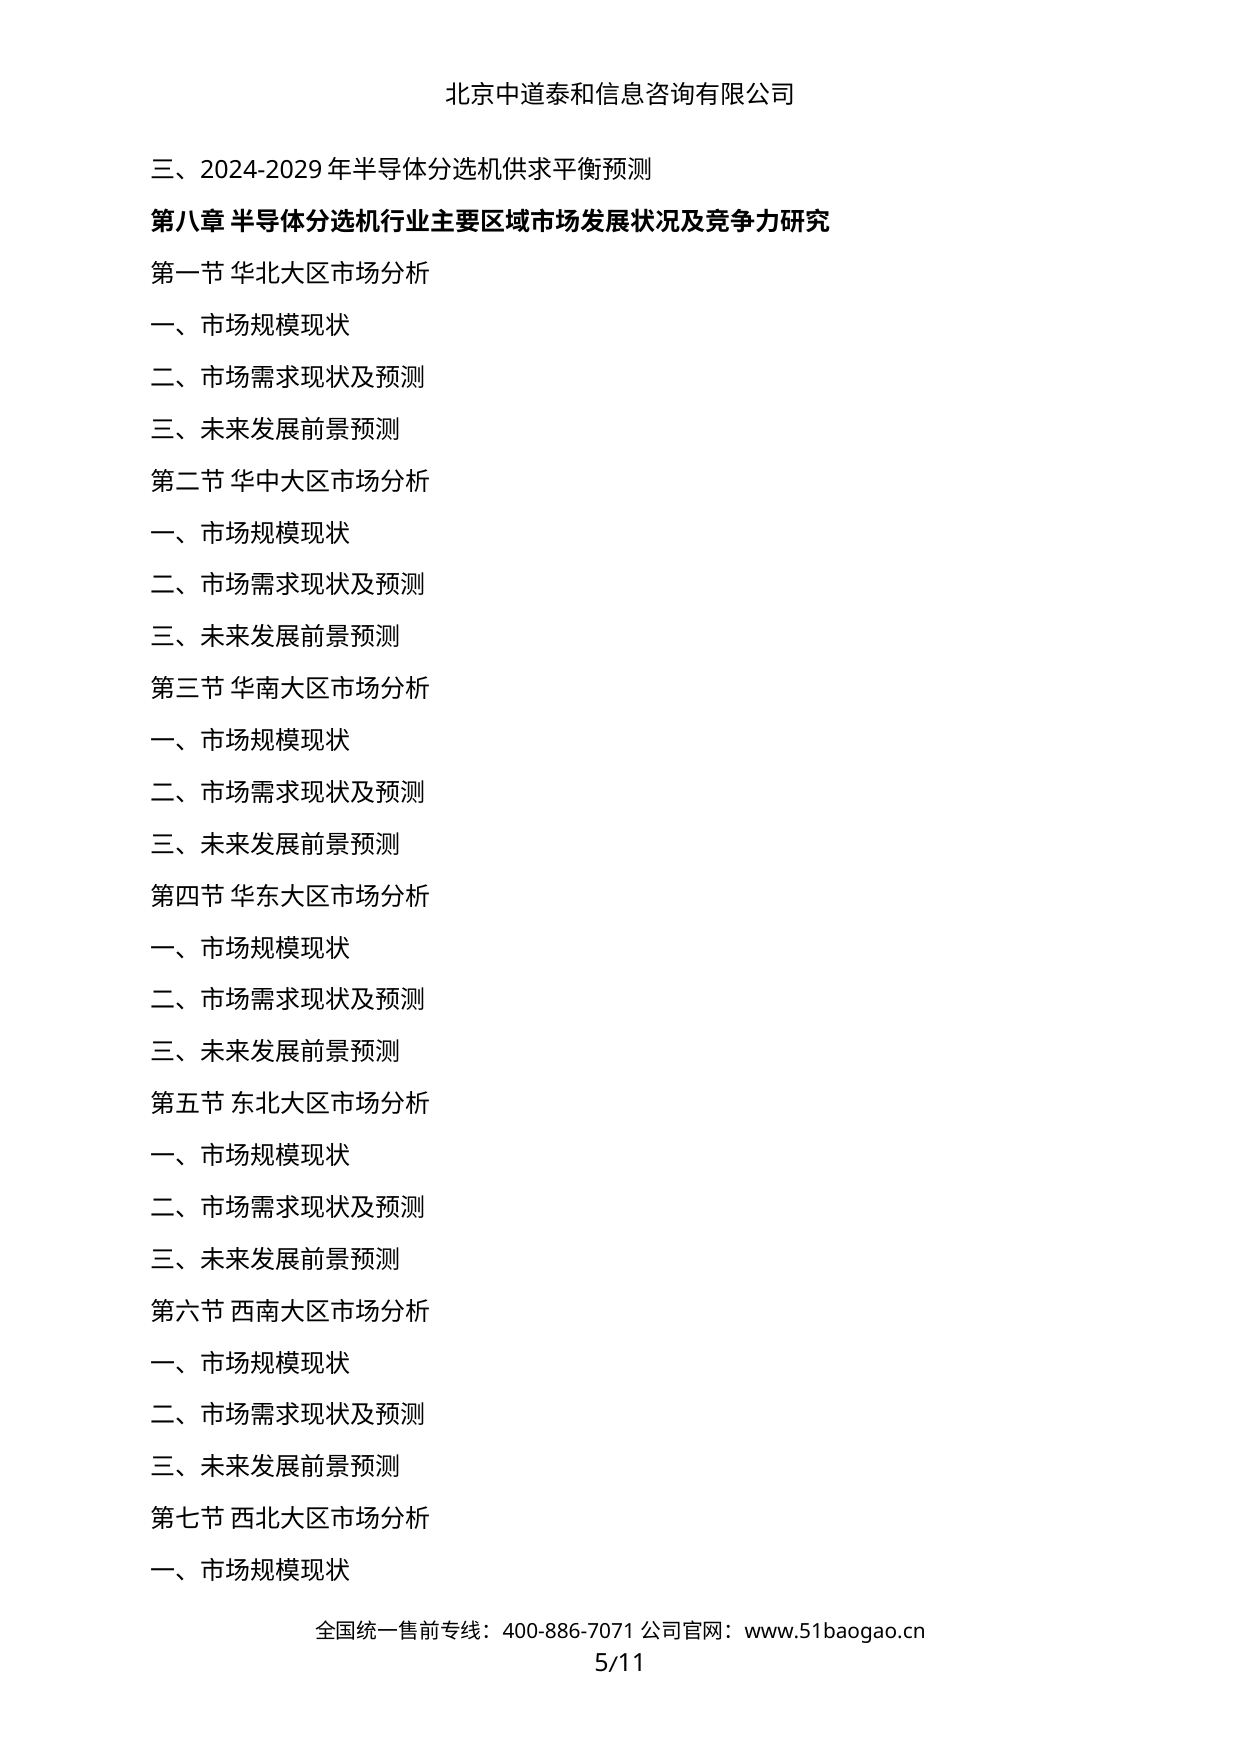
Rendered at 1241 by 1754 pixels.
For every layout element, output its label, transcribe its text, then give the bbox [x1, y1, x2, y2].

text 第二节 华中大区市场分析 [150, 461, 1090, 497]
text 一、市场规模现状 [150, 513, 1090, 549]
text 三、未来发展前景预测 [150, 409, 1090, 446]
text 三、未来发展前景预测 [150, 824, 1090, 861]
text 一、市场规模现状 [150, 1343, 1090, 1379]
text 第五节 东北大区市场分析 [150, 1084, 1090, 1120]
text 一、市场规模现状 [150, 1136, 1090, 1172]
text 二、市场需求现状及预测 [150, 1187, 1090, 1224]
text 二、市场需求现状及预测 [150, 565, 1090, 601]
text 第一节 华北大区市场分析 [150, 254, 1090, 290]
text 第三节 华南大区市场分析 [150, 669, 1090, 705]
text 二、市场需求现状及预测 [150, 1395, 1090, 1431]
text 二、市场需求现状及预测 [150, 357, 1090, 394]
text 三、未来发展前景预测 [150, 1447, 1090, 1483]
text 一、市场规模现状 [150, 306, 1090, 342]
text 第八章 半导体分选机行业主要区域市场发展状况及竞争力研究 [150, 202, 1090, 238]
text 第七节 西北大区市场分析 [150, 1499, 1090, 1535]
text 二、市场需求现状及预测 [150, 980, 1090, 1016]
text 三、未来发展前景预测 [150, 1032, 1090, 1068]
text 一、市场规模现状 [150, 1551, 1090, 1587]
text 三、未来发展前景预测 [150, 617, 1090, 653]
text 第六节 西南大区市场分析 [150, 1291, 1090, 1327]
text 一、市场规模现状 [150, 928, 1090, 964]
text 一、市场规模现状 [150, 721, 1090, 757]
text 三、未来发展前景预测 [150, 1239, 1090, 1276]
text 二、市场需求现状及预测 [150, 772, 1090, 809]
text 第四节 华东大区市场分析 [150, 876, 1090, 912]
text 三、2024-2029年半导体分选机供求平衡预测 [150, 150, 1090, 186]
